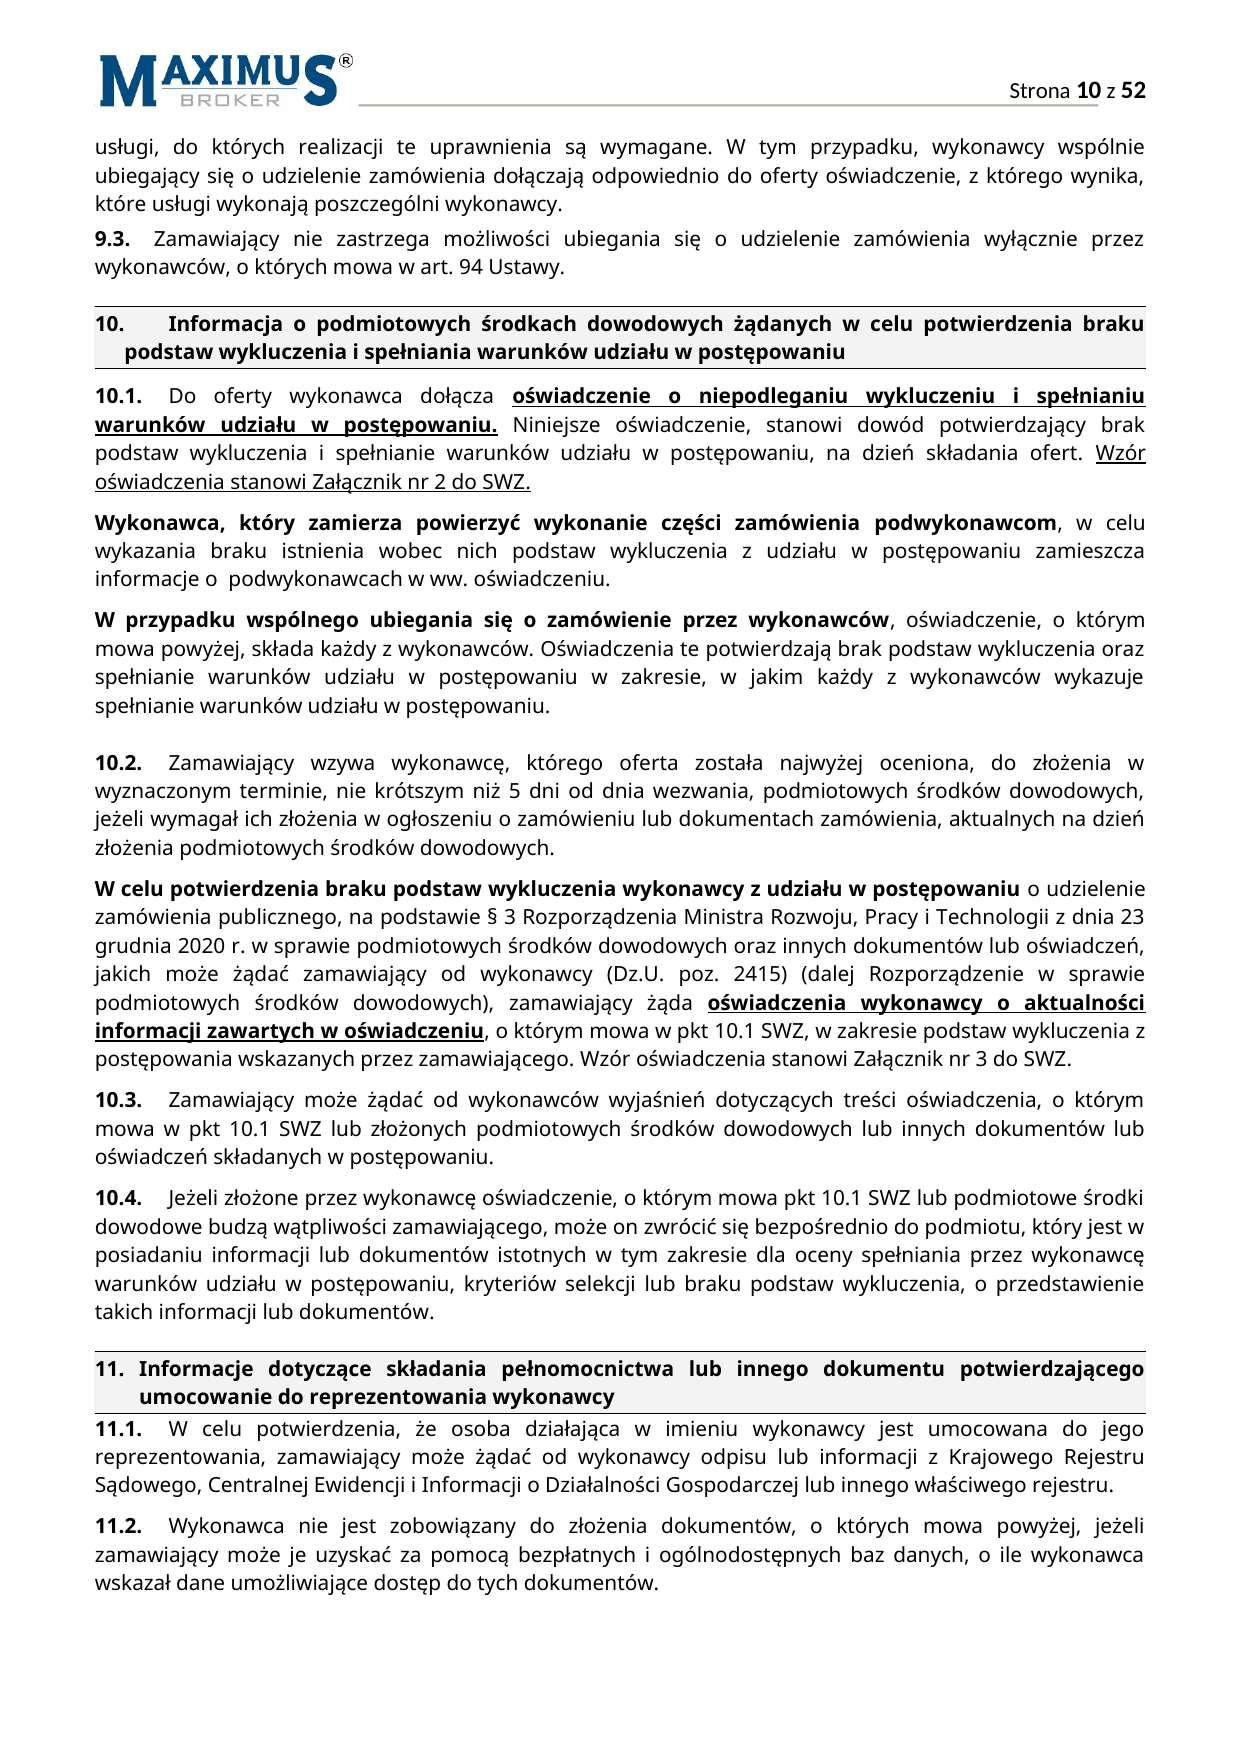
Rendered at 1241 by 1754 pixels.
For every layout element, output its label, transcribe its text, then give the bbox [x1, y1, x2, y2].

list Zamawiający może żądać od wykonawców wyjaśnień dotyczących treści oświadczenia, o którym mowa w pkt 10.1 SWZ lub złożonych podmiotowych środków dowodowych lub innych dokumentów lub oświadczeń składanych w postępowaniu. [94, 1086, 1146, 1171]
list Do oferty wykonawca dołącza oświadczenie o niepodleganiu wykluczeniu i spełnianiu warunków udziału w postępowaniu. Niniejsze oświadczenie, stanowi dowód potwierdzający brak podstaw wykluczenia i spełnianie warunków udziału w postępowaniu, na dzień składania ofert. Wzór oświadczenia stanowi Załącznik nr 2 do SWZ. [94, 381, 1146, 495]
text Wykonawca, który zamierza powierzyć wykonanie części zamówienia podwykonawcom, w celu wykazania braku istnienia wobec nich podstaw wykluczenia z udziału w postępowaniu zamieszcza informacje o podwykonawcach w ww. oświadczeniu. [94, 508, 1146, 593]
text W przypadku wspólnego ubiegania się o zamówienie przez wykonawców, oświadczenie, o którym mowa powyżej, składa każdy z wykonawców. Oświadczenia te potwierdzają brak podstaw wykluczenia oraz spełnianie warunków udziału w postępowaniu w zakresie, w jakim każdy z wykonawców wykazuje spełnianie warunków udziału w postępowaniu. [94, 606, 1146, 719]
list Jeżeli złożone przez wykonawcę oświadczenie, o którym mowa pkt 10.1 SWZ lub podmiotowe środki dowodowe budzą wątpliwości zamawiającego, może on zwrócić się bezpośrednio do podmiotu, który jest w posiadaniu informacji lub dokumentów istotnych w tym zakresie dla oceny spełniania przez wykonawcę warunków udziału w postępowaniu, kryteriów selekcji lub braku podstaw wykluczenia, o przedstawienie takich informacji lub dokumentów. [94, 1183, 1146, 1326]
list Zamawiający nie zastrzega możliwości ubiegania się o udzielenie zamówienia wyłącznie przez wykonawców, o których mowa w art. 94 Ustawy. [94, 224, 1146, 281]
subtitle Informacje dotyczące składania pełnomocnictwa lub innego dokumentu potwierdzającego umocowanie do reprezentowania wykonawcy [94, 1352, 1146, 1414]
list W celu potwierdzenia, że osoba działająca w imieniu wykonawcy jest umocowana do jego reprezentowania, zamawiający może żądać od wykonawcy odpisu lub informacji z Krajowego Rejestru Sądowego, Centralnej Ewidencji i Informacji o Działalności Gospodarczej lub innego właściwego rejestru. [94, 1414, 1146, 1499]
picture [94, 50, 359, 111]
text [94, 132, 1146, 218]
subtitle Informacja o podmiotowych środkach dowodowych żądanych w celu potwierdzenia braku podstaw wykluczenia i spełniania warunków udziału w postępowaniu [94, 307, 1146, 369]
list Wykonawca nie jest zobowiązany do złożenia dokumentów, o których mowa powyżej, jeżeli zamawiający może je uzyskać za pomocą bezpłatnych i ogólnodostępnych baz danych, o ile wykonawca wskazał dane umożliwiające dostęp do tych dokumentów. [94, 1511, 1146, 1597]
list Zamawiający wzywa wykonawcę, którego oferta została najwyżej oceniona, do złożenia w wyznaczonym terminie, nie krótszym niż 5 dni od dnia wezwania, podmiotowych środków dowodowych, jeżeli wymagał ich złożenia w ogłoszeniu o zamówieniu lub dokumentach zamówienia, aktualnych na dzień złożenia podmiotowych środków dowodowych. [94, 748, 1146, 861]
text W celu potwierdzenia braku podstaw wykluczenia wykonawcy z udziału w postępowaniu o udzielenie zamówienia publicznego, na podstawie § 3 Rozporządzenia Ministra Rozwoju, Pracy i Technologii z dnia 23 grudnia 2020 r. w sprawie podmiotowych środków dowodowych oraz innych dokumentów lub oświadczeń, jakich może żądać zamawiający od wykonawcy (Dz.U. poz. 2415) (dalej Rozporządzenie w sprawie podmiotowych środków dowodowych), zamawiający żąda oświadczenia wykonawcy o aktualności informacji zawartych w oświadczeniu, o którym mowa w pkt 10.1 SWZ, w zakresie podstaw wykluczenia z postępowania wskazanych przez zamawiającego. Wzór oświadczenia stanowi Załącznik nr 3 do SWZ. [94, 874, 1146, 1073]
